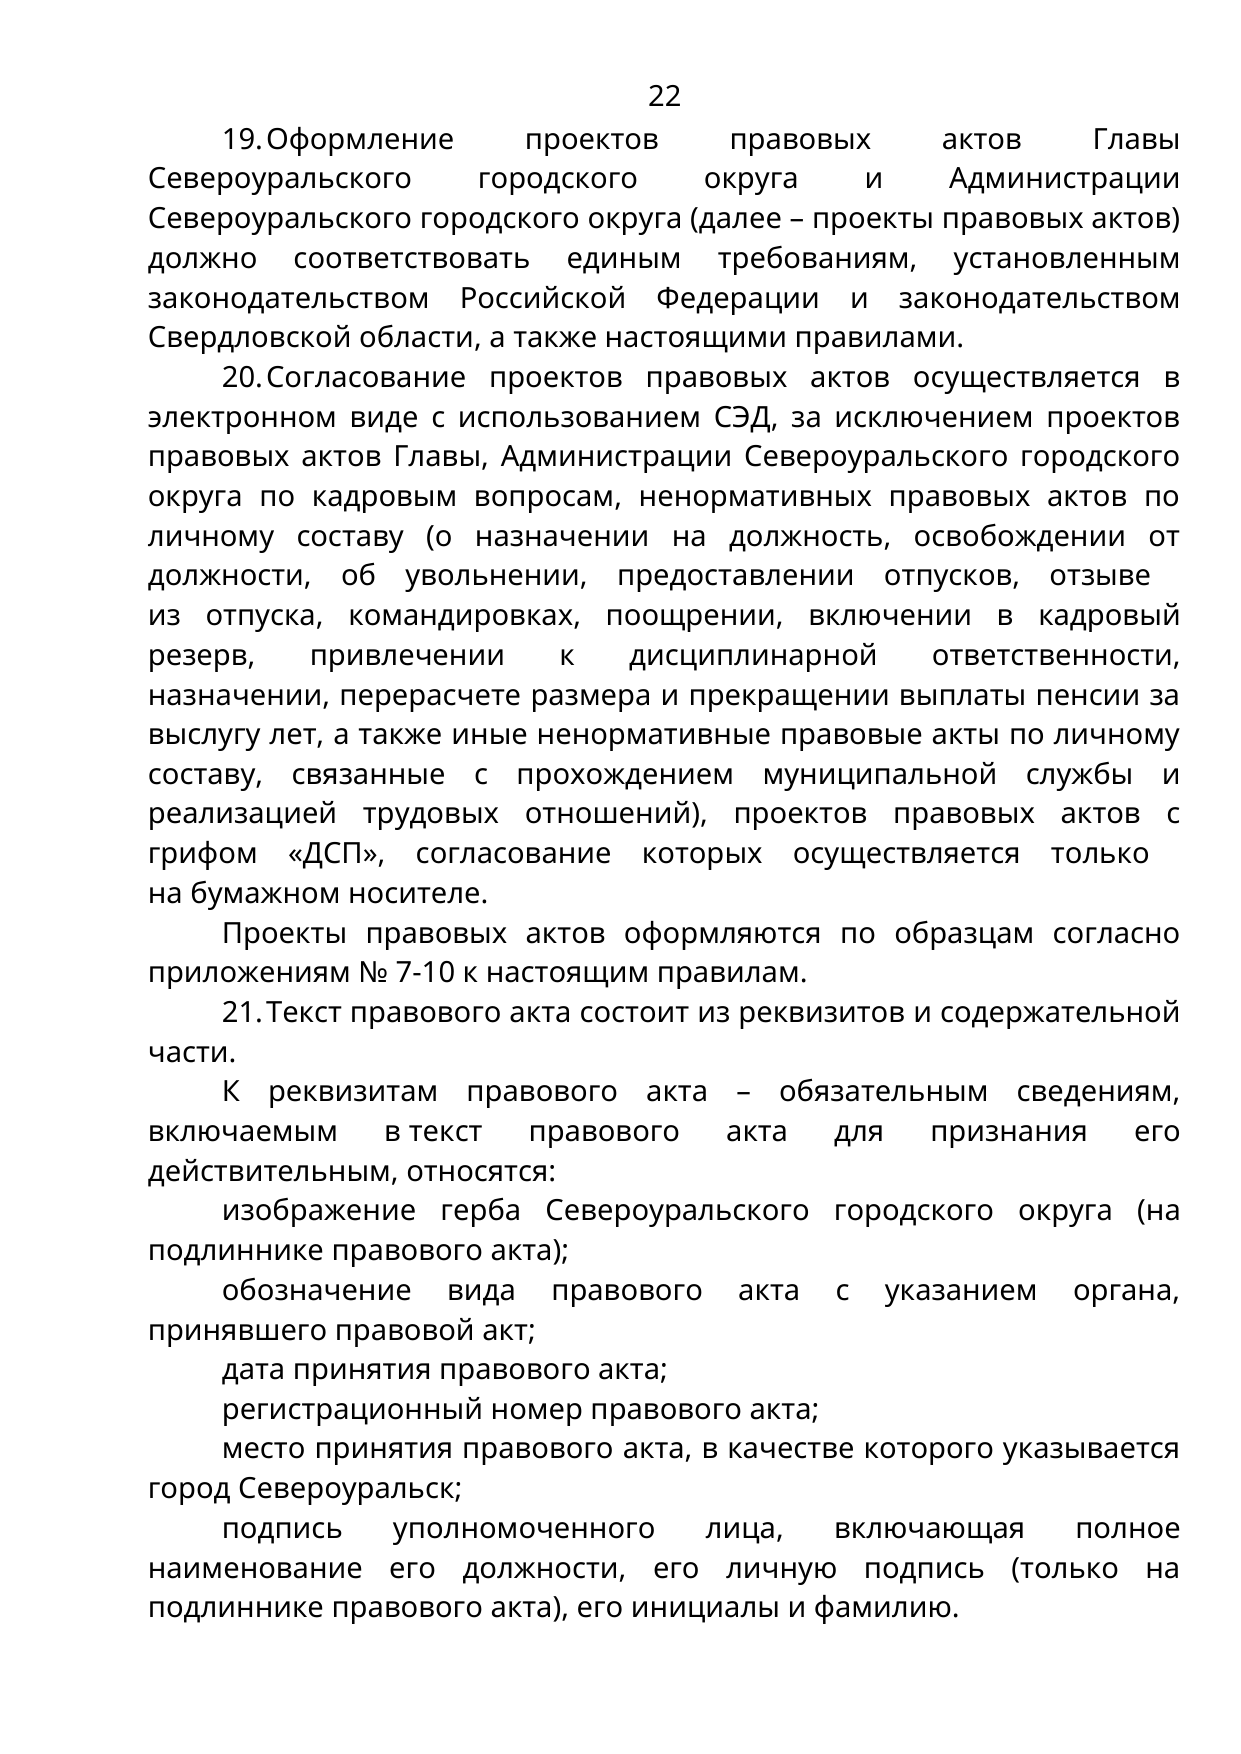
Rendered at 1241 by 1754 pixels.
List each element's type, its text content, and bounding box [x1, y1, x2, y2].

list Согласование проектов правовых актов осуществляется в электронном виде с использованием СЭД, за исключением проектов правовых актов Главы, Администрации Североуральского городского округа по кадровым вопросам, ненормативных правовых актов по личному составу (о назначении на должность, освобождении от должности, об увольнении, предоставлении отпусков, отзыве из отпуска, командировках, поощрении, включении в кадровый резерв, привлечении к дисциплинарной ответственности, назначении, перерасчете размера и прекращении выплаты пенсии за выслугу лет, а также иные ненормативные правовые акты по личному составу, связанные с прохождением муниципальной службы и реализацией трудовых отношений), проектов правовых актов с грифом «ДСП», согласование которых осуществляется только на бумажном носителе. [148, 356, 1181, 912]
text подпись уполномоченного лица, включающая полное наименование его должности, его личную подпись (только на подлиннике правового акта), его инициалы и фамилию. [148, 1507, 1181, 1626]
text место принятия правового акта, в качестве которого указывается город Североуральск; [148, 1428, 1181, 1507]
text изображение герба Североуральского городского округа (на подлиннике правового акта); [148, 1190, 1181, 1269]
text Проекты правовых актов оформляются по образцам согласно приложениям № 7-10 к настоящим правилам. [148, 912, 1181, 991]
list Текст правового акта состоит из реквизитов и содержательной части. [148, 991, 1181, 1071]
text дата принятия правового акта; [222, 1348, 1181, 1388]
text обозначение вида правового акта с указанием органа, принявшего правовой акт; [148, 1269, 1181, 1348]
list Оформление проектов правовых актов Главы Североуральского городского округа и Администрации Североуральского городского округа (далее – проекты правовых актов) должно соответствовать единым требованиям, установленным законодательством Российской Федерации и законодательством Свердловской области, а также настоящими правилами. [148, 118, 1181, 356]
text К реквизитам правового акта – обязательным сведениям, включаемым в текст правового акта для признания его действительным, относятся: [148, 1071, 1181, 1190]
text регистрационный номер правового акта; [222, 1388, 1181, 1428]
